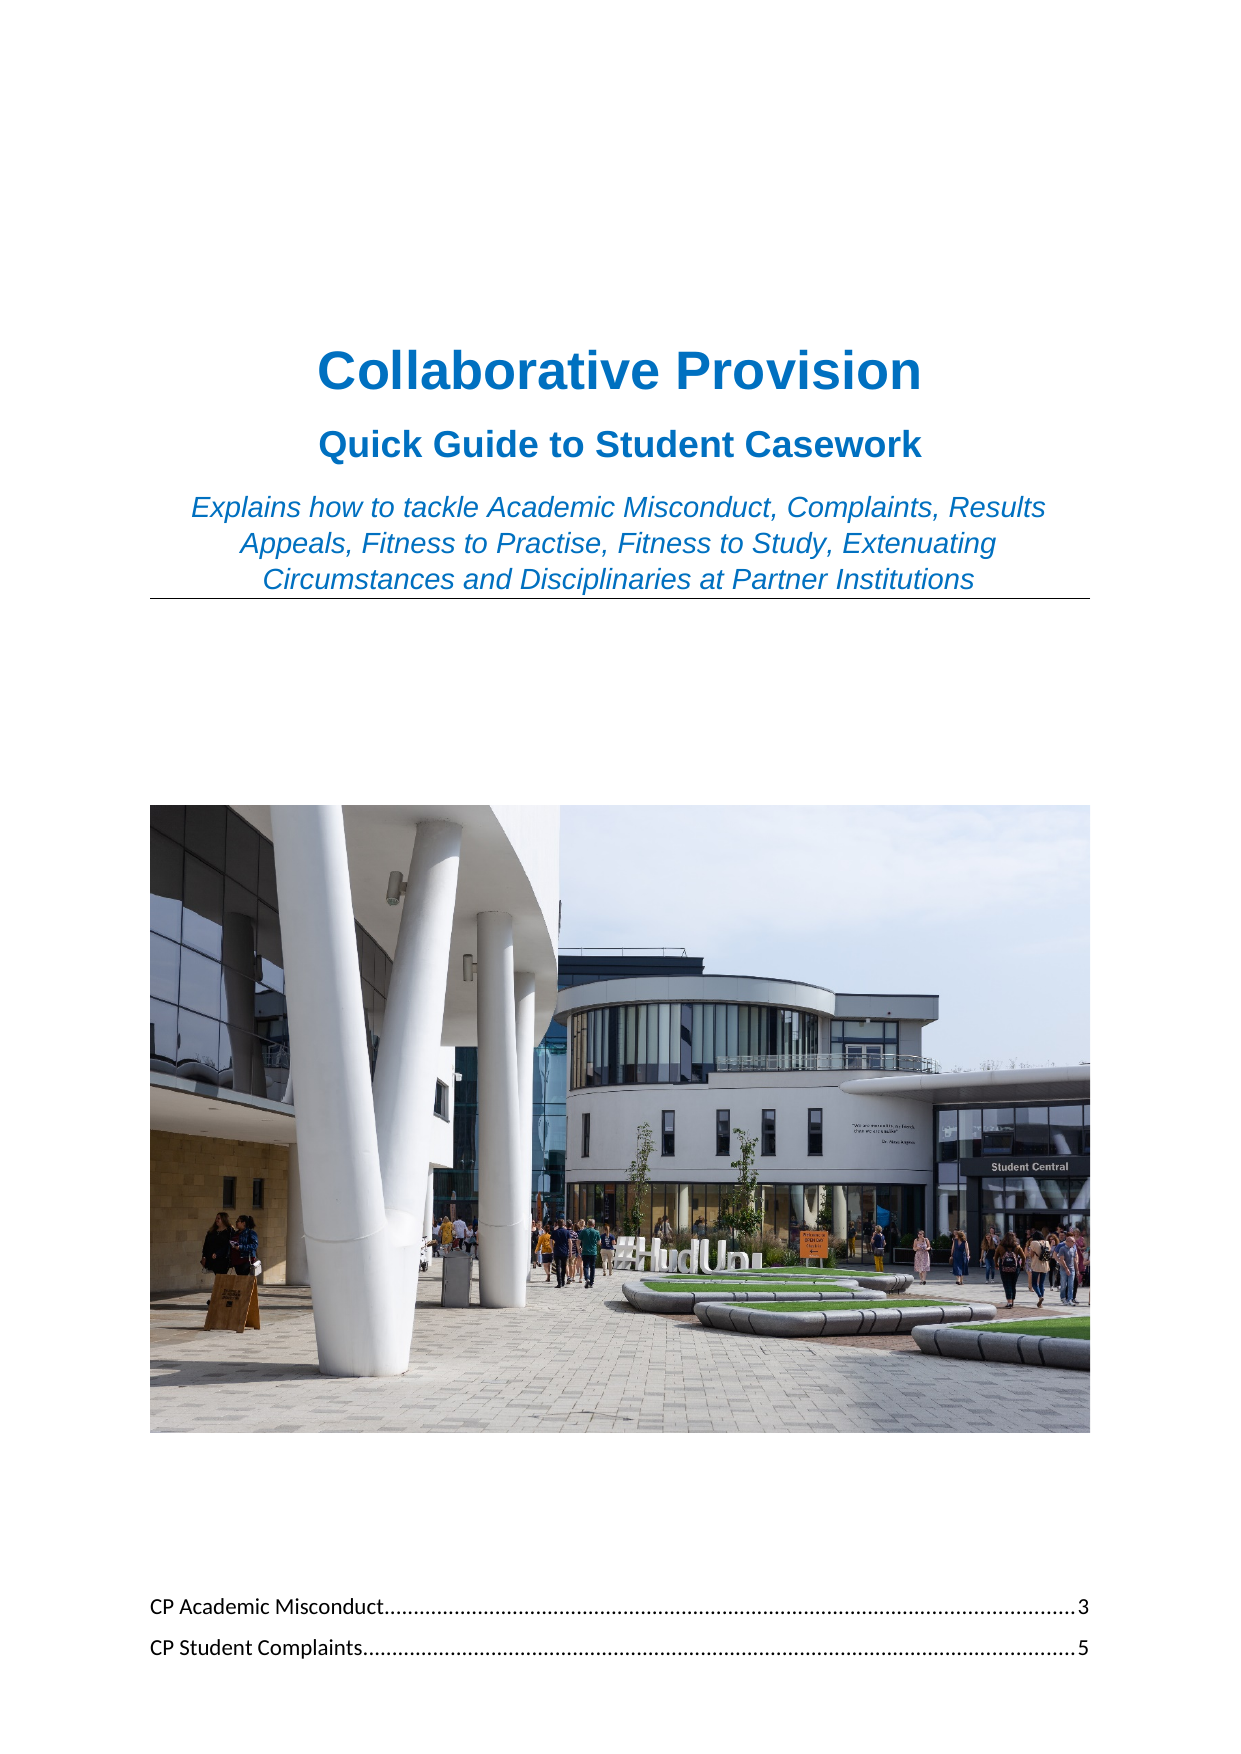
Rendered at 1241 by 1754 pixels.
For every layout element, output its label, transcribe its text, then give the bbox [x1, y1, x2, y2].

text Quick Guide to Student Casework [150, 422, 1090, 466]
picture [150, 805, 1091, 1433]
text Explains how to tackle Academic Misconduct, Complaints, Results Appeals, Fitness to Practise, Fitness to Study, Extenuating Circumstances and Disciplinaries at Partner Institutions [150, 490, 1090, 598]
text Collaborative Provision [150, 339, 1090, 401]
text CP Academic Misconduct 3 [150, 1592, 1090, 1620]
text CP Student Complaints 5 [150, 1633, 1090, 1661]
